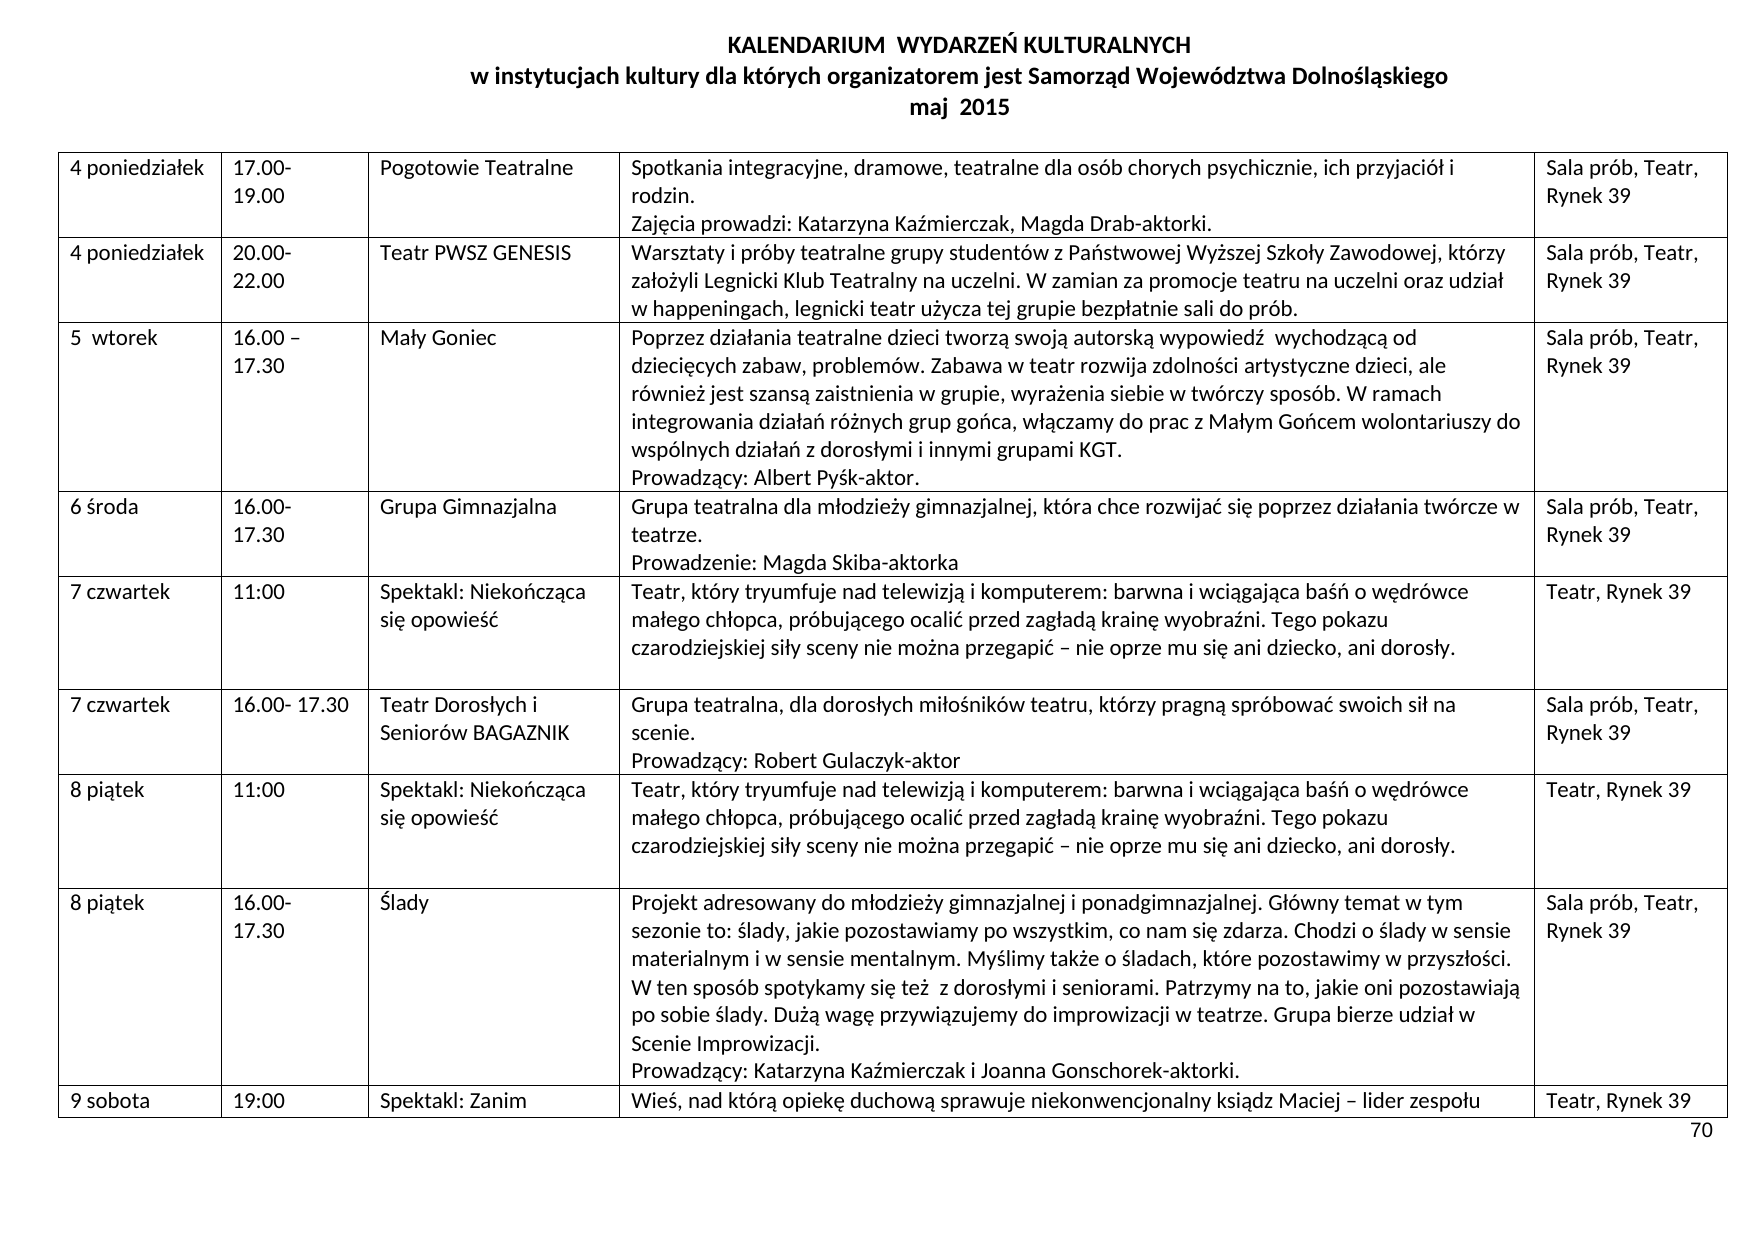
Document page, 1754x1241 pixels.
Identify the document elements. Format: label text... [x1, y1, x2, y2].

table_cell 16.00- 17.30 [222, 690, 368, 774]
table_cell Teatr, Rynek 39 [1535, 1086, 1727, 1117]
table_cell Mały Goniec [369, 323, 619, 491]
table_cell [369, 1086, 619, 1117]
table_cell 4 poniedziałek [59, 238, 221, 322]
table_cell Sala prób, Teatr, Rynek 39 [1535, 889, 1727, 1085]
table_cell Teatr Dorosłych i Seniorów BAGAZNIK [369, 690, 619, 774]
table_cell 9 sobota [59, 1086, 221, 1117]
table_cell Sala prób, Teatr, Rynek 39 [1535, 323, 1727, 491]
table_cell 11:00 [222, 775, 368, 887]
table_cell Teatr, który tryumfuje nad telewizją i komputerem: barwna i wciągająca baśń o wędrówce małego chłopca, próbującego ocalić przed zagładą krainę wyobraźni. Tego pokazu czarodziejskiej siły sceny nie można przegapić – nie oprze mu się ani dziecko, ani dorosły. [620, 577, 1534, 689]
table_cell Pogotowie Teatralne [369, 153, 619, 237]
table_cell Spotkania integracyjne, dramowe, teatralne dla osób chorych psychicznie, ich przyjaciół i rodzin. Zajęcia prowadzi: Katarzyna Kaźmierczak, Magda Drab-aktorki. [620, 153, 1534, 237]
table_cell Grupa Gimnazjalna [369, 492, 619, 576]
table_cell 16.00- 17.30 [222, 492, 368, 576]
table_cell Grupa teatralna dla młodzieży gimnazjalnej, która chce rozwijać się poprzez działania twórcze w teatrze. Prowadzenie: Magda Skiba-aktorka [620, 492, 1534, 576]
table_cell 8 piątek [59, 775, 221, 887]
table_cell Sala prób, Teatr, Rynek 39 [1535, 492, 1727, 576]
table_cell 7 czwartek [59, 690, 221, 774]
table_cell Teatr PWSZ GENESIS [369, 238, 619, 322]
table_cell Sala prób, Teatr, Rynek 39 [1535, 690, 1727, 774]
table_cell Spektakl: Niekończąca się opowieść [369, 577, 619, 689]
table_cell Warsztaty i próby teatralne grupy studentów z Państwowej Wyższej Szkoły Zawodowej, którzy założyli Legnicki Klub Teatralny na uczelni. W zamian za promocje teatru na uczelni oraz udział w happeningach, legnicki teatr użycza tej grupie bezpłatnie sali do prób. [620, 238, 1534, 322]
table_cell 20.00- 22.00 [222, 238, 368, 322]
table_cell 11:00 [222, 577, 368, 689]
table_cell Teatr, który tryumfuje nad telewizją i komputerem: barwna i wciągająca baśń o wędrówce małego chłopca, próbującego ocalić przed zagładą krainę wyobraźni. Tego pokazu czarodziejskiej siły sceny nie można przegapić – nie oprze mu się ani dziecko, ani dorosły. [620, 775, 1534, 887]
table_cell Teatr, Rynek 39 [1535, 775, 1727, 887]
table_cell Sala prób, Teatr, Rynek 39 [1535, 238, 1727, 322]
table_cell Projekt adresowany do młodzieży gimnazjalnej i ponadgimnazjalnej. Główny temat w tym sezonie to: ślady, jakie pozostawiamy po wszystkim, co nam się zdarza. Chodzi o ślady w sensie materialnym i w sensie mentalnym. Myślimy także o śladach, które pozostawimy w przyszłości. W ten sposób spotykamy się też z dorosłymi i seniorami. Patrzymy na to, jakie oni pozostawiają po sobie ślady. Dużą wagę przywiązujemy do improwizacji w teatrze. Grupa bierze udział w Scenie Improwizacji. Prowadzący: Katarzyna Kaźmierczak i Joanna Gonschorek-aktorki. [620, 889, 1534, 1085]
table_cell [620, 1086, 1534, 1117]
table_cell 5 wtorek [59, 323, 221, 491]
table_cell 16.00 – 17.30 [222, 323, 368, 491]
table_cell 6 środa [59, 492, 221, 576]
table_cell 16.00- 17.30 [222, 889, 368, 1085]
table_cell 17.00- 19.00 [222, 153, 368, 237]
table_cell Grupa teatralna, dla dorosłych miłośników teatru, którzy pragną spróbować swoich sił na scenie. Prowadzący: Robert Gulaczyk-aktor [620, 690, 1534, 774]
table_cell Ślady [369, 889, 619, 1085]
table_cell 19:00 [222, 1086, 368, 1117]
table_cell Teatr, Rynek 39 [1535, 577, 1727, 689]
table_cell Poprzez działania teatralne dzieci tworzą swoją autorską wypowiedź wychodzącą od dziecięcych zabaw, problemów. Zabawa w teatr rozwija zdolności artystyczne dzieci, ale również jest szansą zaistnienia w grupie, wyrażenia siebie w twórczy sposób. W ramach integrowania działań różnych grup gońca, włączamy do prac z Małym Gońcem wolontariuszy do wspólnych działań z dorosłymi i innymi grupami KGT. Prowadzący: Albert Pyśk-aktor. [620, 323, 1534, 491]
table_cell 7 czwartek [59, 577, 221, 689]
table_cell 4 poniedziałek [59, 153, 221, 237]
table_cell 8 piątek [59, 889, 221, 1085]
table_cell Spektakl: Niekończąca się opowieść [369, 775, 619, 887]
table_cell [1535, 153, 1727, 237]
